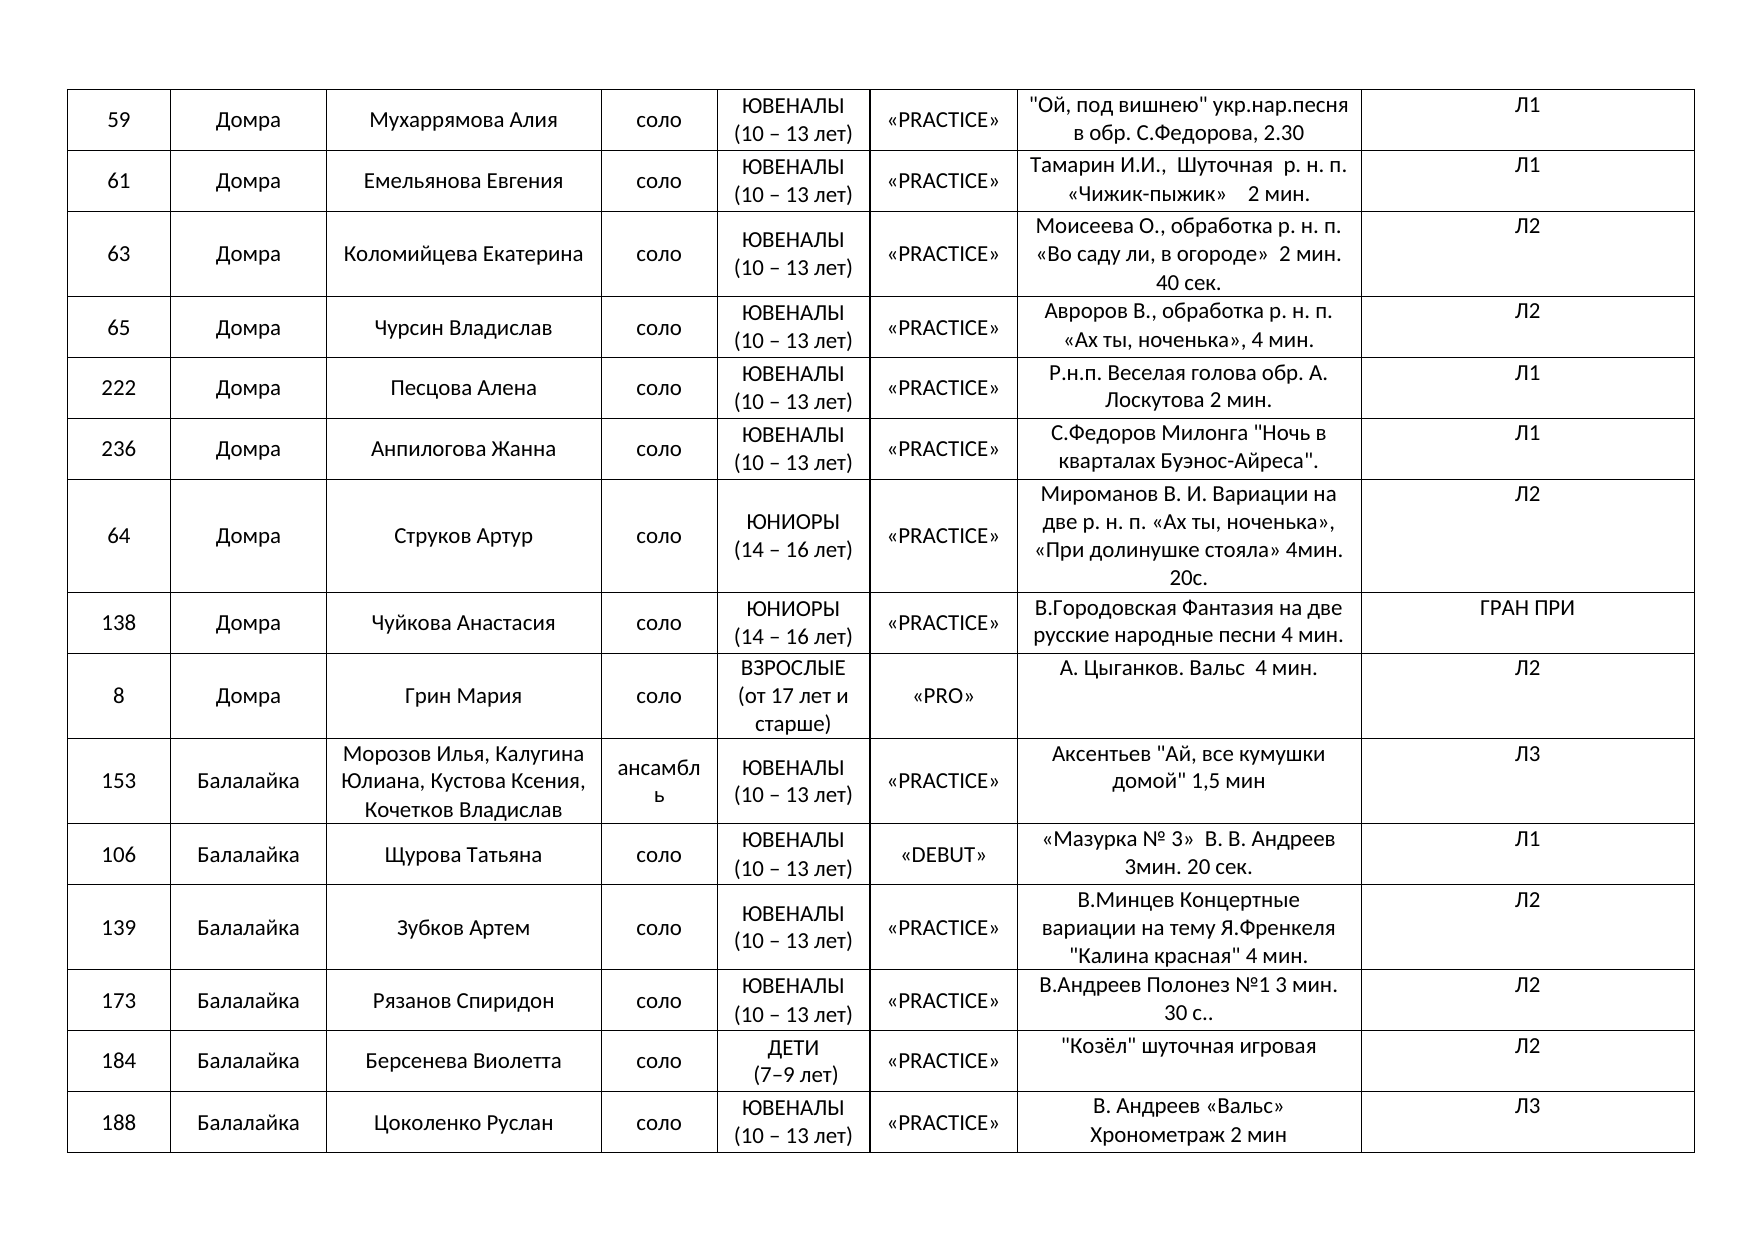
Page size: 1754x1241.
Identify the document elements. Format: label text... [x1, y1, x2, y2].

table_cell ДЕТИ (7–9 лет) [718, 1031, 869, 1091]
table_cell Л1 [1362, 90, 1694, 149]
table_cell В. Андреев «Вальс» Хронометраж 2 мин [1018, 1092, 1361, 1152]
table_cell соло [602, 419, 717, 478]
table_cell соло [602, 1092, 717, 1152]
table_cell В.Городовская Фантазия на две русские народные песни 4 мин. [1018, 593, 1361, 652]
table_cell 64 [68, 480, 170, 592]
table_cell ЮВЕНАЛЫ (10 – 13 лет) [718, 419, 869, 478]
table_cell Домра [171, 358, 326, 417]
table_cell Домра [171, 90, 326, 149]
table_cell «PRACTICE» [871, 212, 1017, 296]
table_cell 188 [68, 1092, 170, 1152]
table_cell «PRACTICE» [871, 739, 1017, 823]
table_cell соло [602, 297, 717, 357]
table_cell Грин Мария [327, 654, 601, 738]
table_cell ЮВЕНАЛЫ (10 – 13 лет) [718, 970, 869, 1030]
table_cell Анпилогова Жанна [327, 419, 601, 478]
table_cell "Ой, под вишнею" укр.нар.песня в обр. С.Федорова, 2.30 [1018, 90, 1361, 149]
table_cell «PRACTICE» [871, 593, 1017, 652]
table_cell ЮВЕНАЛЫ (10 – 13 лет) [718, 739, 869, 823]
table_cell Л2 [1362, 480, 1694, 592]
table_cell соло [602, 1031, 717, 1091]
table_cell 61 [68, 151, 170, 211]
table_cell 59 [68, 90, 170, 149]
table_cell Л1 [1362, 419, 1694, 478]
table_cell Л2 [1362, 297, 1694, 357]
table_cell Р.н.п. Веселая голова обр. А. Лоскутова 2 мин. [1018, 358, 1361, 417]
table_cell А. Цыганков. Вальс 4 мин. [1018, 654, 1361, 738]
table_cell ЮВЕНАЛЫ (10 – 13 лет) [718, 824, 869, 884]
table_cell Л2 [1362, 1031, 1694, 1091]
table_cell Л1 [1362, 358, 1694, 417]
table_cell соло [602, 358, 717, 417]
table_cell ЮВЕНАЛЫ (10 – 13 лет) [718, 885, 869, 969]
table_cell Л1 [1362, 824, 1694, 884]
table_cell ЮВЕНАЛЫ (10 – 13 лет) [718, 151, 869, 211]
table_cell Л2 [1362, 212, 1694, 296]
table_cell Песцова Алена [327, 358, 601, 417]
table_cell Балалайка [171, 1031, 326, 1091]
table_cell 138 [68, 593, 170, 652]
table_cell соло [602, 593, 717, 652]
table_cell 139 [68, 885, 170, 969]
table_cell ГРАН ПРИ [1362, 593, 1694, 652]
table_cell 236 [68, 419, 170, 478]
table_cell С.Федоров Милонга "Ночь в кварталах Буэнос-Айреса". [1018, 419, 1361, 478]
table_cell «DEBUT» [871, 824, 1017, 884]
table_cell соло [602, 970, 717, 1030]
table_cell Чурсин Владислав [327, 297, 601, 357]
table_cell «PRACTICE» [871, 419, 1017, 478]
table_cell Зубков Артем [327, 885, 601, 969]
table_cell 173 [68, 970, 170, 1030]
table_cell Домра [171, 212, 326, 296]
table_cell Домра [171, 419, 326, 478]
table_cell соло [602, 654, 717, 738]
table_cell Коломийцева Екатерина [327, 212, 601, 296]
table_cell соло [602, 151, 717, 211]
table_cell «PRO» [871, 654, 1017, 738]
table_cell Л2 [1362, 654, 1694, 738]
table_cell Л2 [1362, 885, 1694, 969]
table_cell Рязанов Спиридон [327, 970, 601, 1030]
table_cell ЮВЕНАЛЫ (10 – 13 лет) [718, 358, 869, 417]
table_cell соло [602, 90, 717, 149]
table_cell «PRACTICE» [871, 358, 1017, 417]
table_cell 184 [68, 1031, 170, 1091]
table_cell соло [602, 824, 717, 884]
table_cell Домра [171, 151, 326, 211]
table_cell Балалайка [171, 739, 326, 823]
table_cell Л1 [1362, 151, 1694, 211]
table_cell соло [602, 212, 717, 296]
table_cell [718, 90, 869, 149]
table_cell Домра [171, 297, 326, 357]
table_cell Домра [171, 654, 326, 738]
table_cell 65 [68, 297, 170, 357]
table_cell Балалайка [171, 970, 326, 1030]
table_cell Балалайка [171, 1092, 326, 1152]
table_cell Аксентьев "Ай, все кумушки домой" 1,5 мин [1018, 739, 1361, 823]
table_cell Л3 [1362, 739, 1694, 823]
table_cell «PRACTICE» [871, 480, 1017, 592]
table_cell Чуйкова Анастасия [327, 593, 601, 652]
table_cell «PRACTICE» [871, 1031, 1017, 1091]
table_cell Морозов Илья, Калугина Юлиана, Кустова Ксения, Кочетков Владислав [327, 739, 601, 823]
table_cell «PRACTICE» [871, 90, 1017, 149]
table_cell 8 [68, 654, 170, 738]
table_cell В.Минцев Концертные вариации на тему Я.Френкеля "Калина красная" 4 мин. [1018, 885, 1361, 969]
table_cell соло [602, 885, 717, 969]
table_cell Моисеева О., обработка р. н. п. «Во саду ли, в огороде» 2 мин. 40 сек. [1018, 212, 1361, 296]
table_cell «PRACTICE» [871, 885, 1017, 969]
table_cell «PRACTICE» [871, 1092, 1017, 1152]
table_cell Емельянова Евгения [327, 151, 601, 211]
table_cell «PRACTICE» [871, 970, 1017, 1030]
table_cell ЮВЕНАЛЫ (10 – 13 лет) [718, 212, 869, 296]
table_cell Домра [171, 480, 326, 592]
table_cell «PRACTICE» [871, 297, 1017, 357]
table_cell Щурова Татьяна [327, 824, 601, 884]
table_cell Домра [171, 593, 326, 652]
table_cell Мухаррямова Алия [327, 90, 601, 149]
table_cell В.Андреев Полонез №1 3 мин. 30 с.. [1018, 970, 1361, 1030]
table_cell 63 [68, 212, 170, 296]
table_cell 106 [68, 824, 170, 884]
table_cell Тамарин И.И., Шуточная р. н. п. «Чижик-пыжик» 2 мин. [1018, 151, 1361, 211]
table_cell Берсенева Виолетта [327, 1031, 601, 1091]
table_cell 222 [68, 358, 170, 417]
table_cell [718, 1092, 869, 1152]
table_cell Цоколенко Руслан [327, 1092, 601, 1152]
table_cell «Мазурка № 3» В. В. Андреев 3мин. 20 сек. [1018, 824, 1361, 884]
table_cell Авроров В., обработка р. н. п. «Ах ты, ноченька», 4 мин. [1018, 297, 1361, 357]
table_cell Струков Артур [327, 480, 601, 592]
table_cell Мироманов В. И. Вариации на две р. н. п. «Ах ты, ноченька», «При долинушке стояла» 4мин. 20с. [1018, 480, 1361, 592]
table_cell ансамбль [602, 739, 717, 823]
table_cell Л2 [1362, 970, 1694, 1030]
table_cell Л3 [1362, 1092, 1694, 1152]
table_cell ЮНИОРЫ (14 – 16 лет) [718, 593, 869, 652]
table_cell "Козёл" шуточная игровая [1018, 1031, 1361, 1091]
table_cell ЮНИОРЫ (14 – 16 лет) [718, 480, 869, 592]
table_cell 153 [68, 739, 170, 823]
table_cell ЮВЕНАЛЫ (10 – 13 лет) [718, 297, 869, 357]
table_cell ВЗРОСЛЫЕ (от 17 лет и старше) [718, 654, 869, 738]
table_cell соло [602, 480, 717, 592]
table_cell Балалайка [171, 824, 326, 884]
table_cell «PRACTICE» [871, 151, 1017, 211]
table_cell Балалайка [171, 885, 326, 969]
